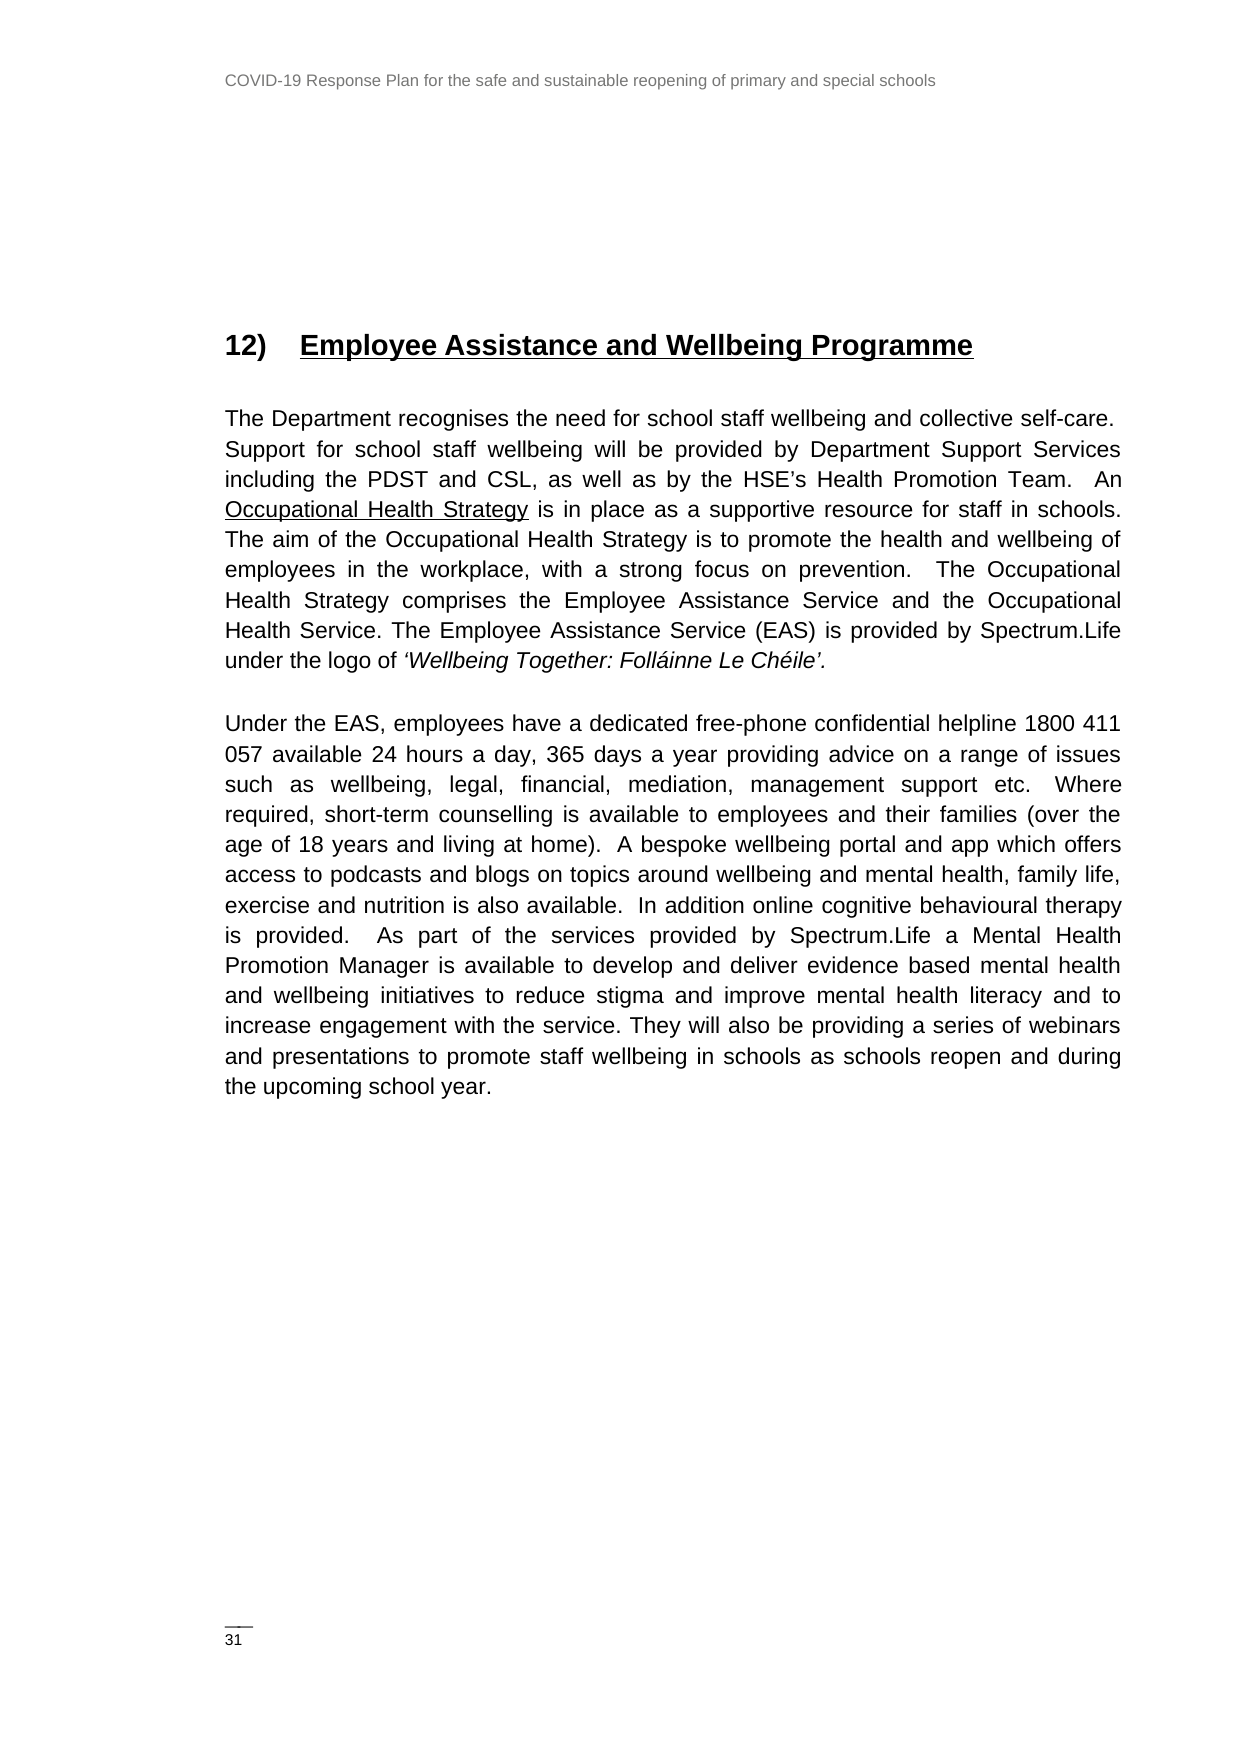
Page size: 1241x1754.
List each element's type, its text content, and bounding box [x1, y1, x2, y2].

text The Department recognises the need for school staff wellbeing and collective self-care. Support for school staff wellbeing will be provided by Department Support Services including the PDST and CSL, as well as by the HSE’s Health Promotion Team. An Occupational Health Strategy is in place as a supportive resource for staff in schools. The aim of the Occupational Health Strategy is to promote the health and wellbeing of employees in the workplace, with a strong focus on prevention. The Occupational Health Strategy comprises the Employee Assistance Service and the Occupational Health Service. The Employee Assistance Service (EAS) is provided by Spectrum.Life under the logo of ‘Wellbeing Together: Folláinne Le Chéile’. [224, 405, 1122, 673]
list Employee Assistance and Wellbeing Programme [224, 328, 1122, 362]
text Under the EAS, employees have a dedicated free-phone confidential helpline 1800 411 057 available 24 hours a day, 365 days a year providing advice on a range of issues such as wellbeing, legal, financial, mediation, management support etc. Where required, short-term counselling is available to employees and their families (over the age of 18 years and living at home). A bespoke wellbeing portal and app which offers access to podcasts and blogs on topics around wellbeing and mental health, family life, exercise and nutrition is also available. In addition online cognitive behavioural therapy is provided. As part of the services provided by Spectrum.Life a Mental Health Promotion Manager is available to develop and deliver evidence based mental health and wellbeing initiatives to reduce stigma and improve mental health literacy and to increase engagement with the service. They will also be providing a series of webinars and presentations to promote staff wellbeing in schools as schools reopen and during the upcoming school year. [224, 710, 1122, 1099]
